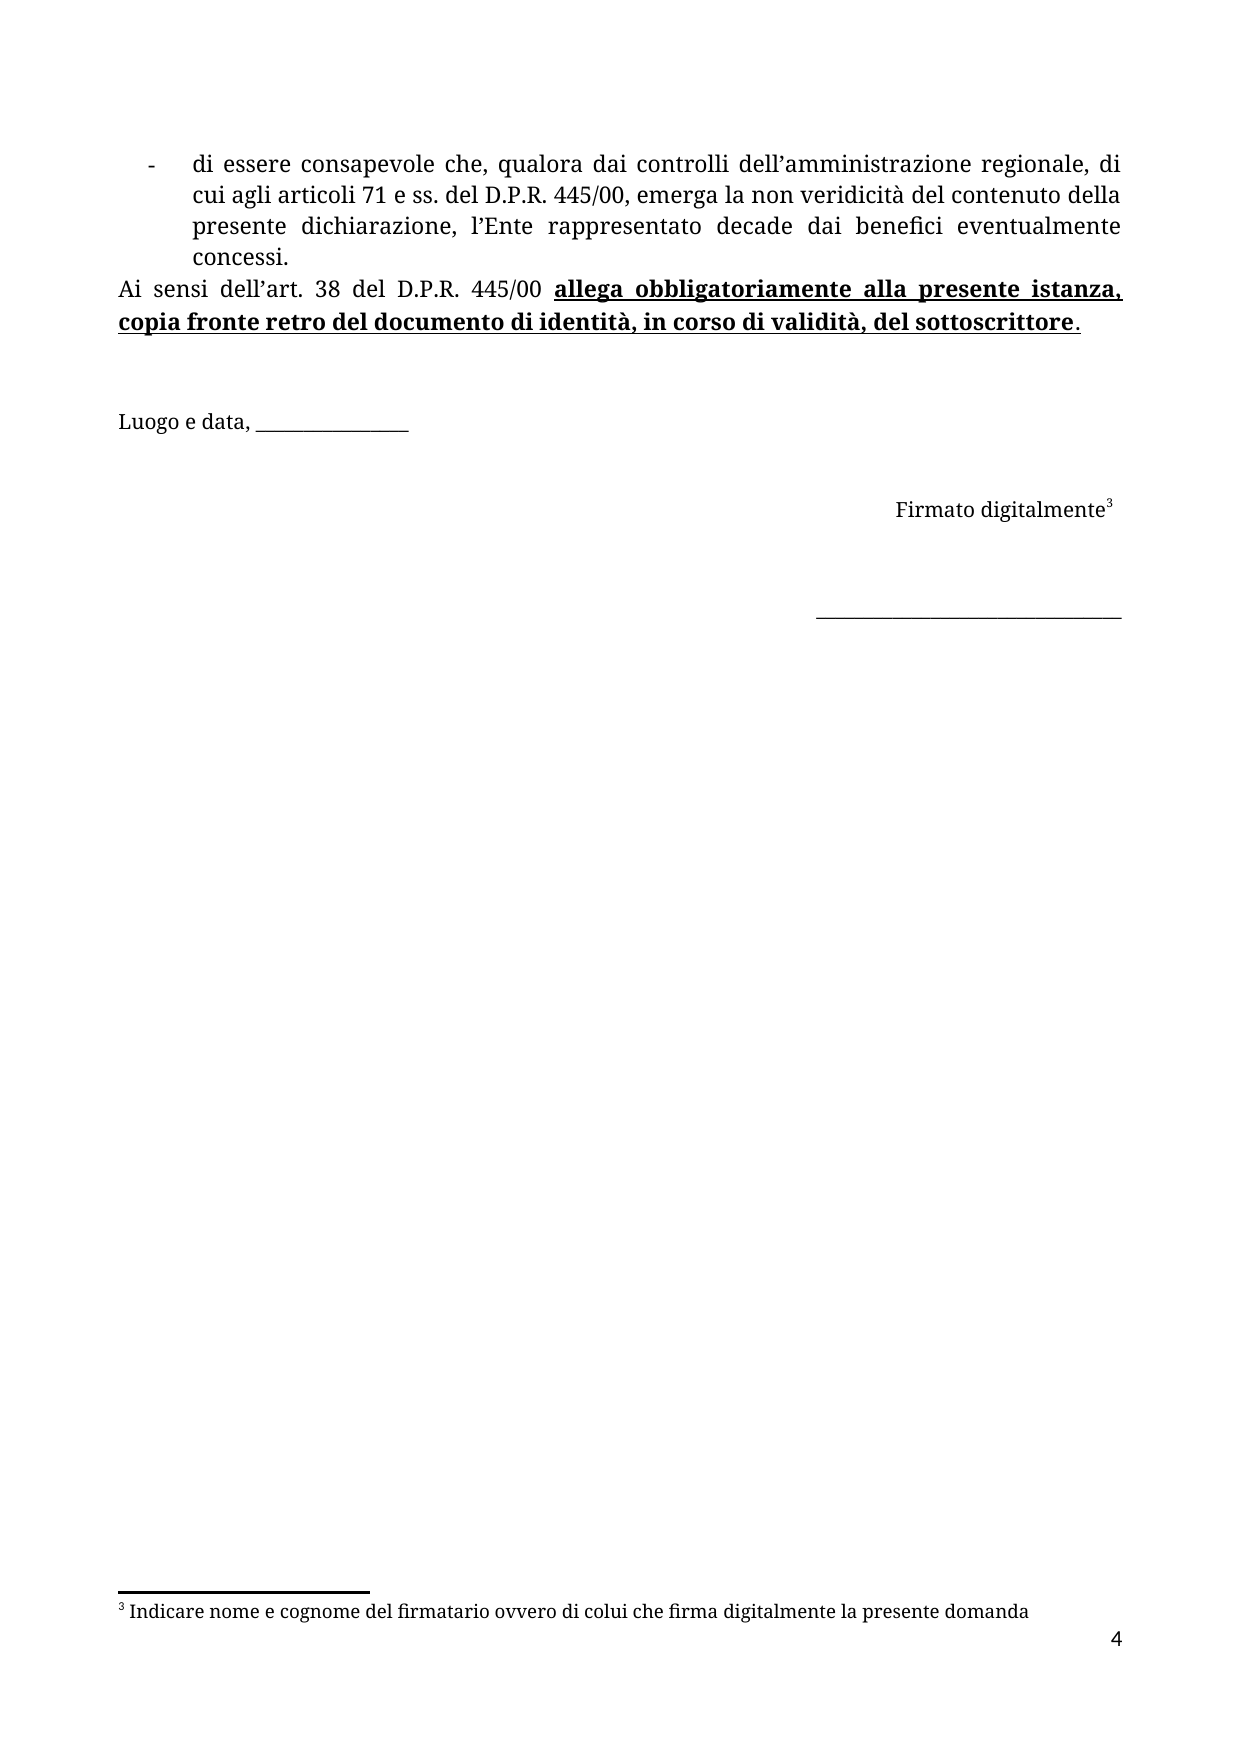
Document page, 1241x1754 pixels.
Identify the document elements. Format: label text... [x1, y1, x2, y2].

text Luogo e data, ________________ [118, 407, 1122, 436]
list di essere consapevole che, qualora dai controlli dell’amministrazione regionale, di cui agli articoli 71 e ss. del D.P.R. 445/00, emerga la non veridicità del contenuto della presente dichiarazione, l’Ente rappresentato decade dai benefici eventualmente concessi. [148, 148, 1122, 273]
text ________________________________ [118, 594, 1122, 622]
text Ai sensi dell’art. 38 del D.P.R. 445/00 allega obbligatoriamente alla presente istanza, copia fronte retro del documento di identità, in corso di validità, del sottoscrittore. [118, 273, 1122, 338]
text Firmato digitalmente [768, 462, 1122, 524]
